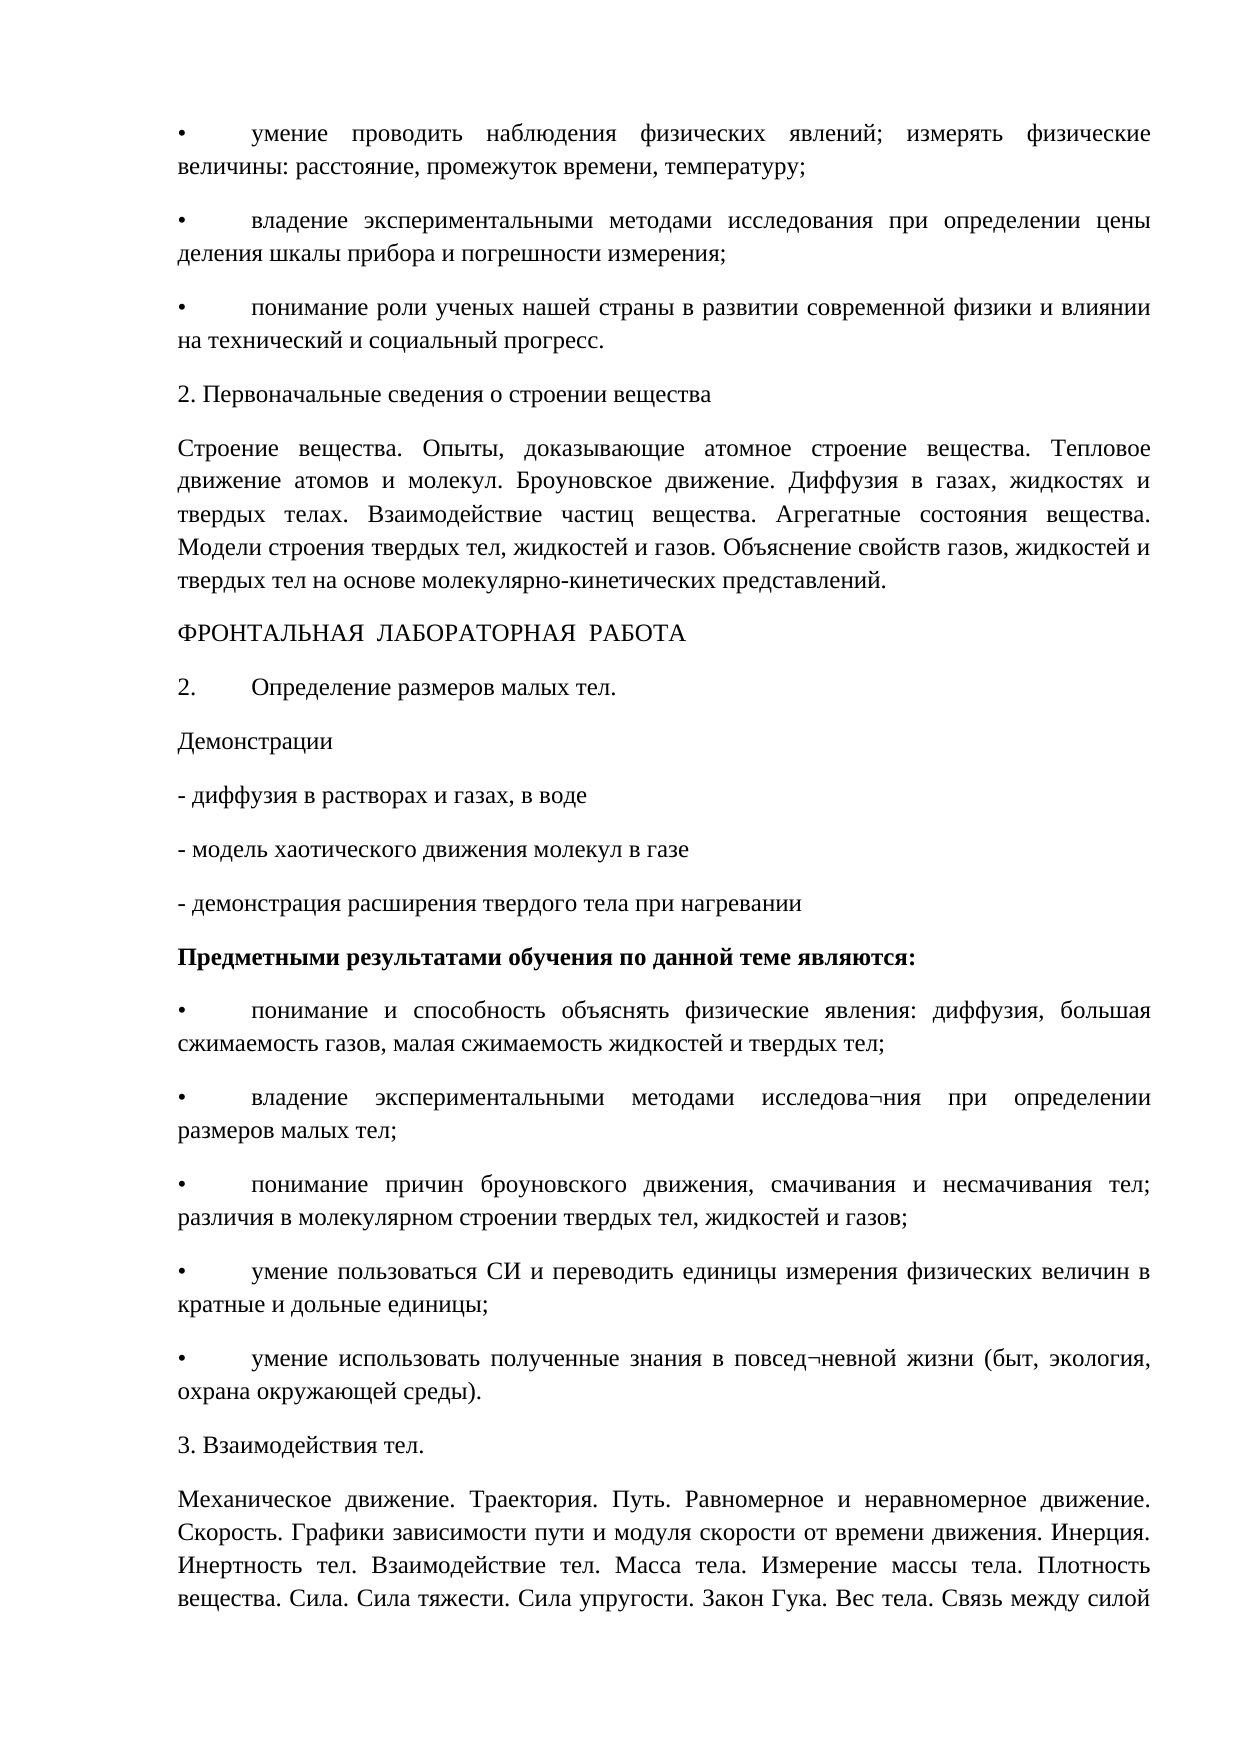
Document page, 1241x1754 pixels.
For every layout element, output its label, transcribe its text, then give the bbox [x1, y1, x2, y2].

text - демонстрация расширения твердого тела при нагревании [177, 888, 1152, 917]
text - диффузия в растворах и газах, в воде [177, 780, 1152, 809]
text ФРОНТАЛЬНАЯ ЛАБОРАТОРНАЯ РАБОТА [177, 618, 1152, 647]
text - модель хаотического движения молекул в газе [177, 834, 1152, 863]
text 3. Взаимодействия тел. [177, 1430, 1152, 1459]
text Строение вещества. Опыты, доказывающие атомное строение вещества. Тепловое движение атомов и молекул. Броуновское движение. Диффузия в газах, жидкостях и твердых телах. Взаимодействие частиц вещества. Агрегатные состояния вещества. Модели строения твердых тел, жидкостей и газов. Объяснение свойств газов, жидкостей и твердых тел на основе молекулярно-кинетических представлений. [177, 433, 1152, 593]
text • владение экспериментальными методами исследова¬ния при определении размеров малых тел; [177, 1082, 1152, 1144]
text • понимание и способность объяснять физические явления: диффузия, большая сжимаемость газов, малая сжимаемость жидкостей и твердых тел; [177, 996, 1152, 1057]
text • владение экспериментальными методами исследования при определении цены деления шкалы прибора и погрешности измерения; [177, 205, 1152, 267]
text Демонстрации [177, 726, 1152, 755]
text • умение проводить наблюдения физических явлений; измерять физические величины: расстояние, промежуток времени, температуру; [177, 118, 1152, 180]
text • умение использовать полученные знания в повсед¬невной жизни (быт, экология, охрана окружающей среды). [177, 1343, 1152, 1405]
text 2. Первоначальные сведения о строении вещества [177, 379, 1152, 407]
text Предметными результатами обучения по данной теме являются: [177, 942, 1152, 970]
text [177, 1484, 1152, 1612]
text • умение пользоваться СИ и переводить единицы измерения физических величин в кратные и дольные единицы; [177, 1256, 1152, 1318]
text • понимание роли ученых нашей страны в развитии современной физики и влиянии на технический и социальный прогресс. [177, 292, 1152, 354]
text 2. Определение размеров малых тел. [177, 672, 1152, 701]
text • понимание причин броуновского движения, смачивания и несмачивания тел; различия в молекулярном строении твердых тел, жидкостей и газов; [177, 1169, 1152, 1231]
